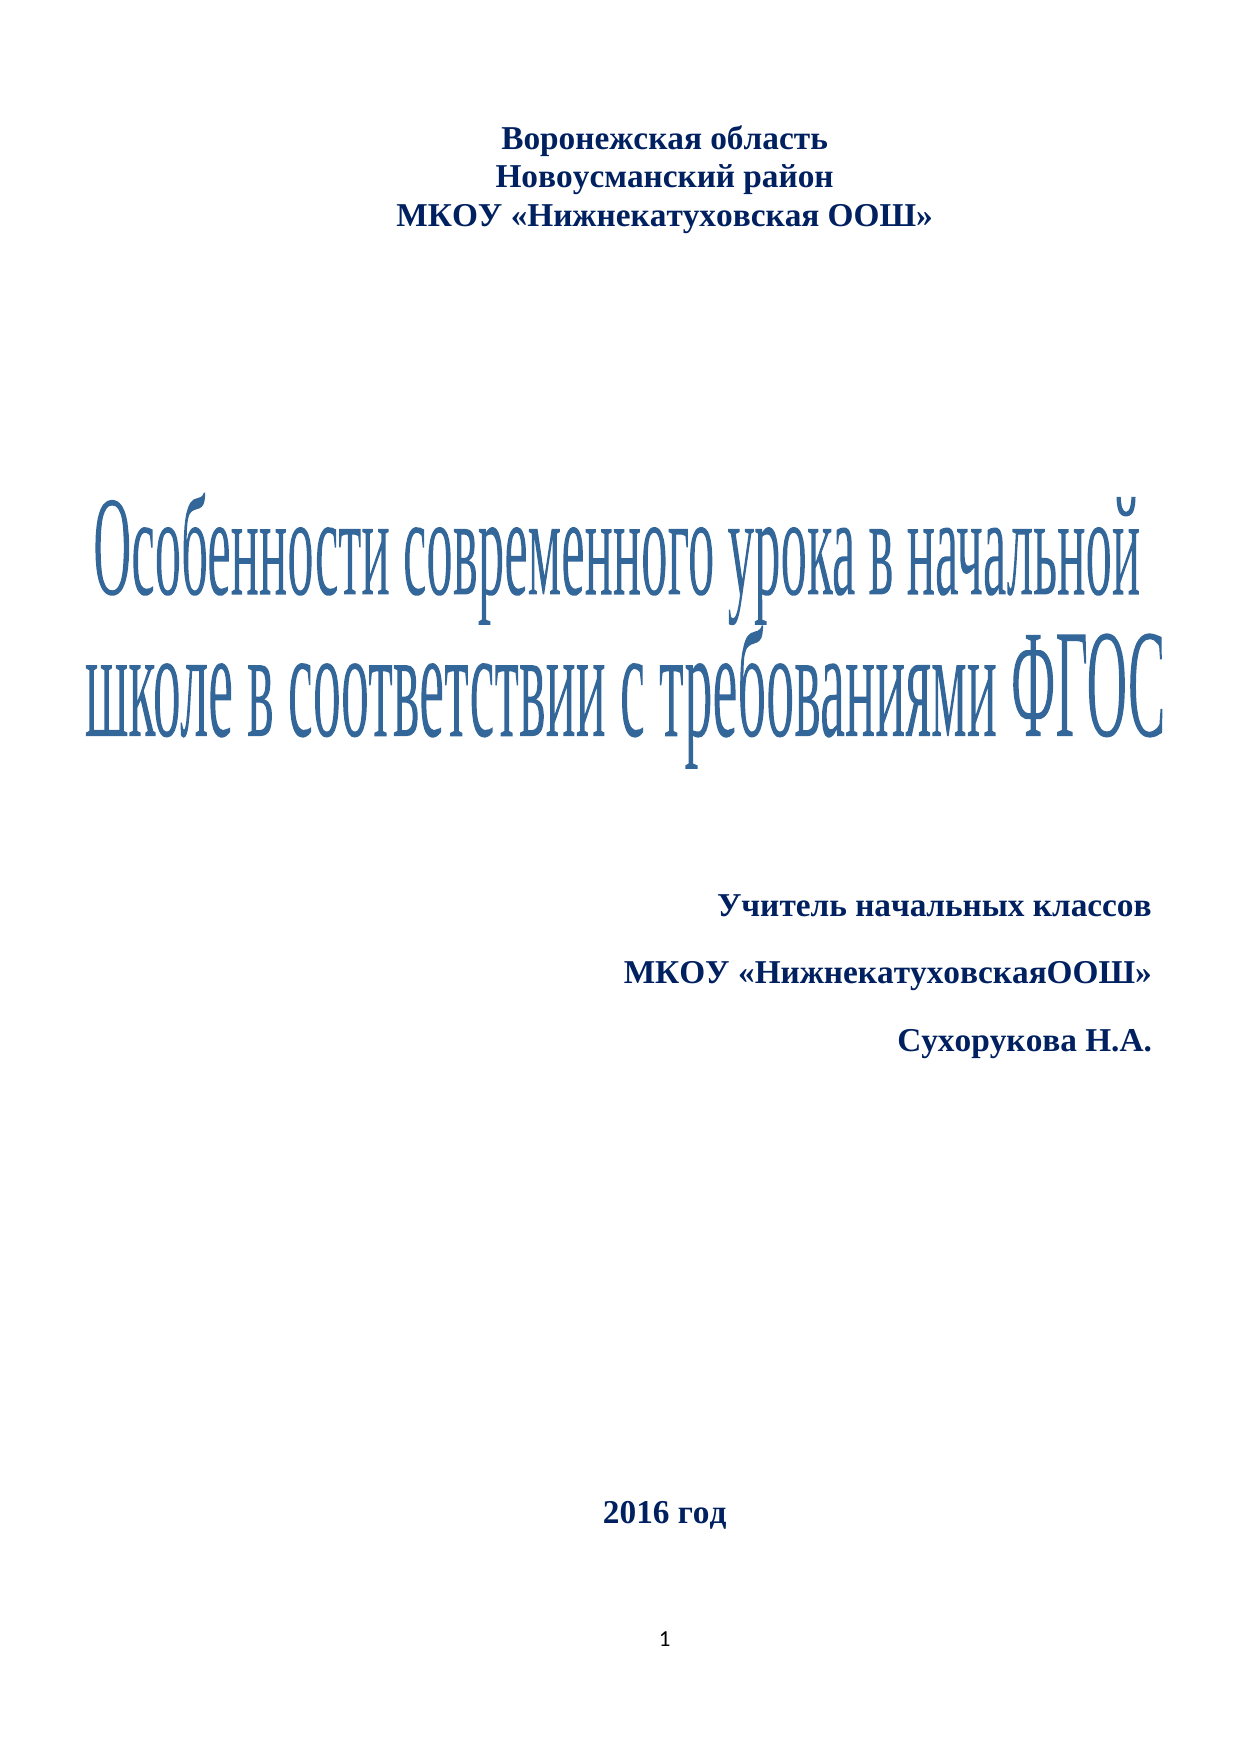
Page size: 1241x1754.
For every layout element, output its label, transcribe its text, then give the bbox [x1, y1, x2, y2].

text Учитель начальных классов [177, 885, 1152, 923]
text Новоусманский район [177, 156, 1152, 195]
text Сухорукова Н.А. [177, 1020, 1152, 1058]
text МКОУ «НижнекатуховскаяООШ» [177, 953, 1152, 991]
text Воронежская область [177, 118, 1152, 156]
text 2016 год [177, 1493, 1152, 1531]
text МКОУ «Нижнекатуховская ООШ» [177, 195, 1152, 233]
